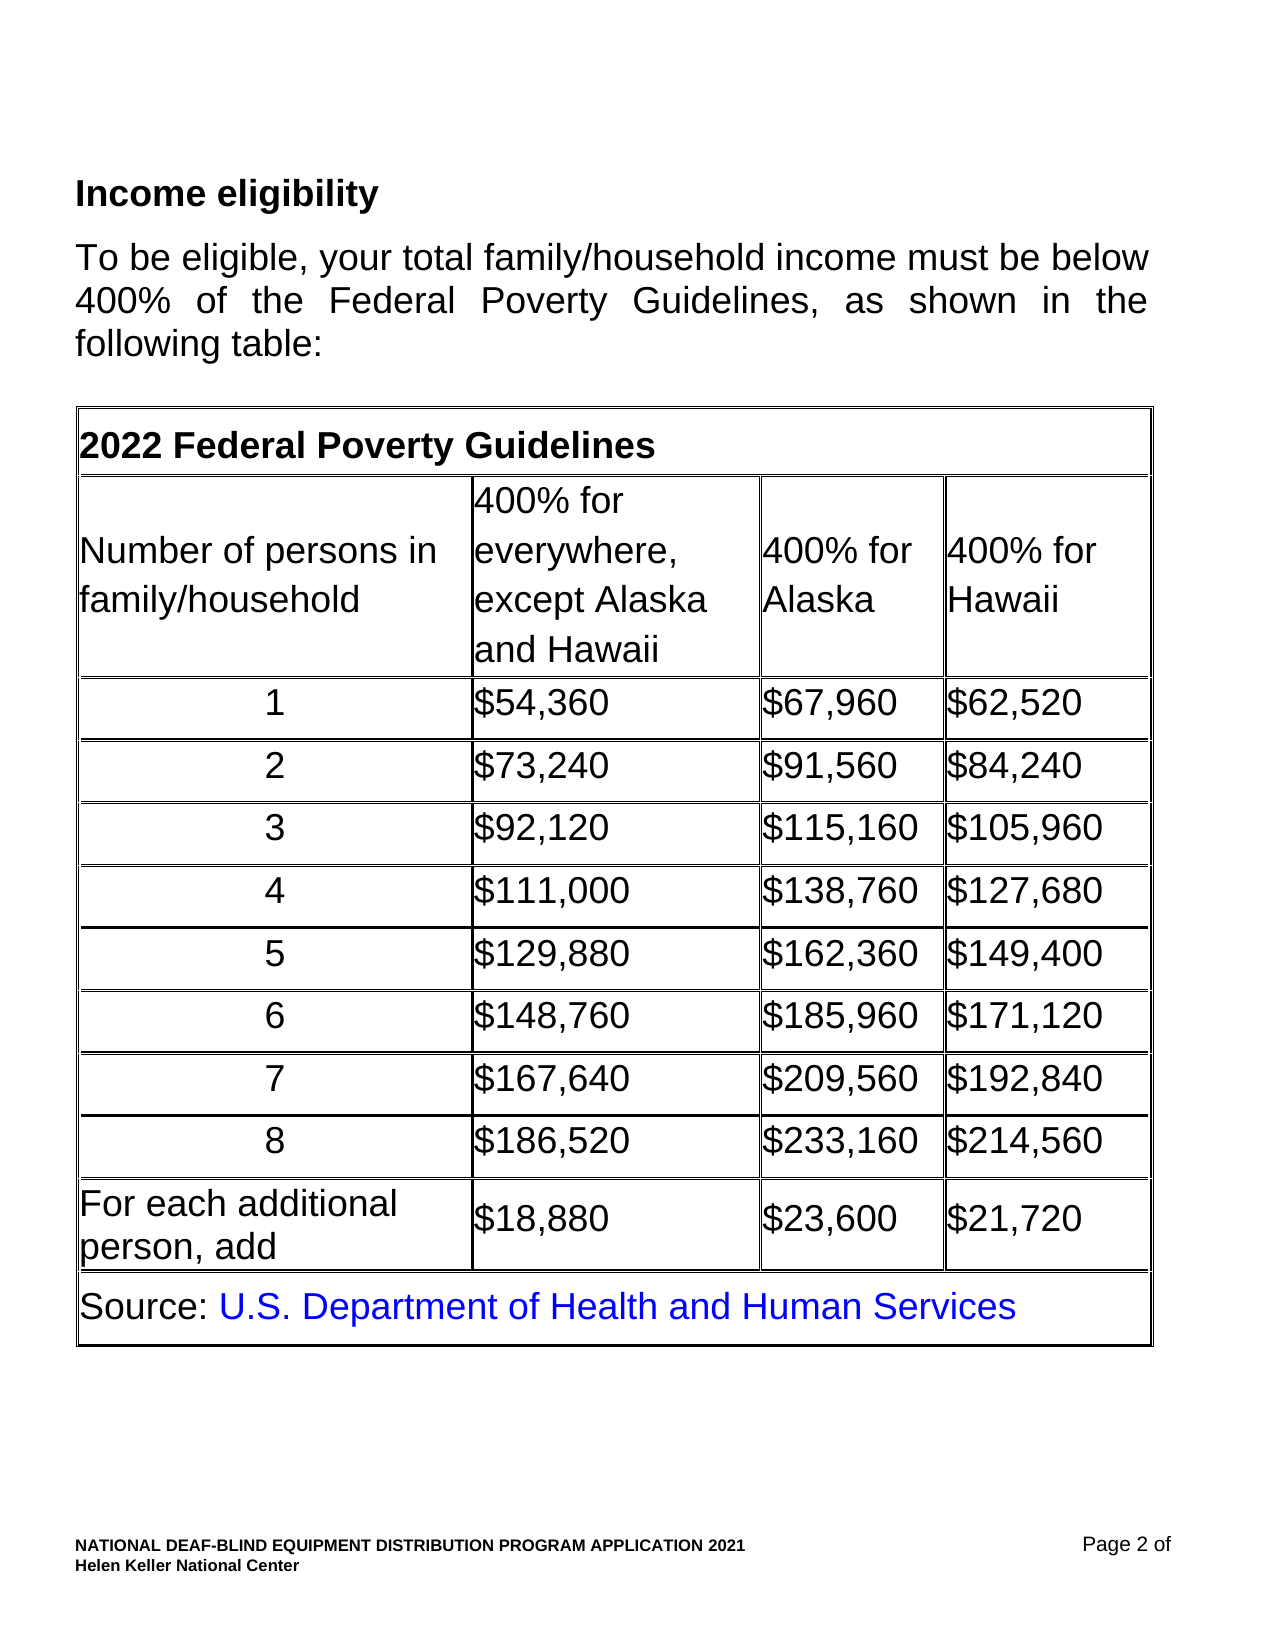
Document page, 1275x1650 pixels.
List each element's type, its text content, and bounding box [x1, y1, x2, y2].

table_cell $127,680 [947, 864, 1151, 926]
table_cell $209,560 [762, 1055, 943, 1114]
table_cell $129,880 [474, 929, 759, 989]
table_cell Number of persons in family/household [79, 474, 471, 676]
table_cell 2 [79, 738, 471, 801]
table_cell $18,880 [474, 1180, 759, 1269]
table_cell $167,640 [474, 1055, 759, 1114]
table_cell $214,560 [947, 1114, 1150, 1176]
table_cell $171,120 [945, 989, 1152, 1051]
table_cell $111,000 [474, 867, 759, 926]
table_cell 400% for everywhere, except Alaska and Hawaii [474, 477, 759, 676]
table_cell $148,760 [474, 992, 759, 1051]
table_cell For each additional person, add [79, 1176, 471, 1269]
table_cell $62,520 [945, 676, 1152, 738]
table_cell $23,600 [762, 1180, 943, 1269]
table_cell $186,520 [474, 1117, 759, 1176]
table_cell $192,840 [947, 1051, 1151, 1114]
text To be eligible, your total family/household income must be below 400% of the Federal Poverty Guidelines, as shown in the following table: [75, 235, 1149, 364]
table_cell 8 [79, 1114, 471, 1176]
table_cell $233,160 [762, 1117, 943, 1176]
table_cell $67,960 [762, 679, 943, 738]
table_cell $162,360 [762, 929, 943, 989]
table_cell 5 [79, 926, 471, 989]
table_cell $84,240 [947, 738, 1151, 801]
table_cell 6 [77, 989, 472, 1051]
table_cell $138,760 [762, 867, 943, 926]
table_cell 7 [79, 1051, 471, 1114]
table_cell 400% for Hawaii [947, 474, 1151, 676]
table_cell $91,560 [762, 742, 943, 801]
table_cell $21,720 [947, 1176, 1151, 1269]
text Income eligibility [75, 171, 1149, 214]
table_cell $54,360 [474, 679, 759, 738]
table_cell 4 [79, 864, 471, 926]
table_cell $149,400 [947, 926, 1150, 989]
table_cell $115,160 [762, 804, 943, 863]
table_cell $105,960 [945, 801, 1152, 863]
table_cell 3 [77, 801, 472, 863]
table_cell 400% for Alaska [762, 477, 943, 676]
table_cell $185,960 [762, 992, 943, 1051]
table_cell Source: U.S. Department of Health and Human Services [79, 1269, 1151, 1344]
table_header 2022 Federal Poverty Guidelines [79, 409, 1150, 473]
table_cell 1 [77, 676, 472, 738]
table_cell $73,240 [474, 742, 759, 801]
table_cell $92,120 [474, 804, 759, 863]
